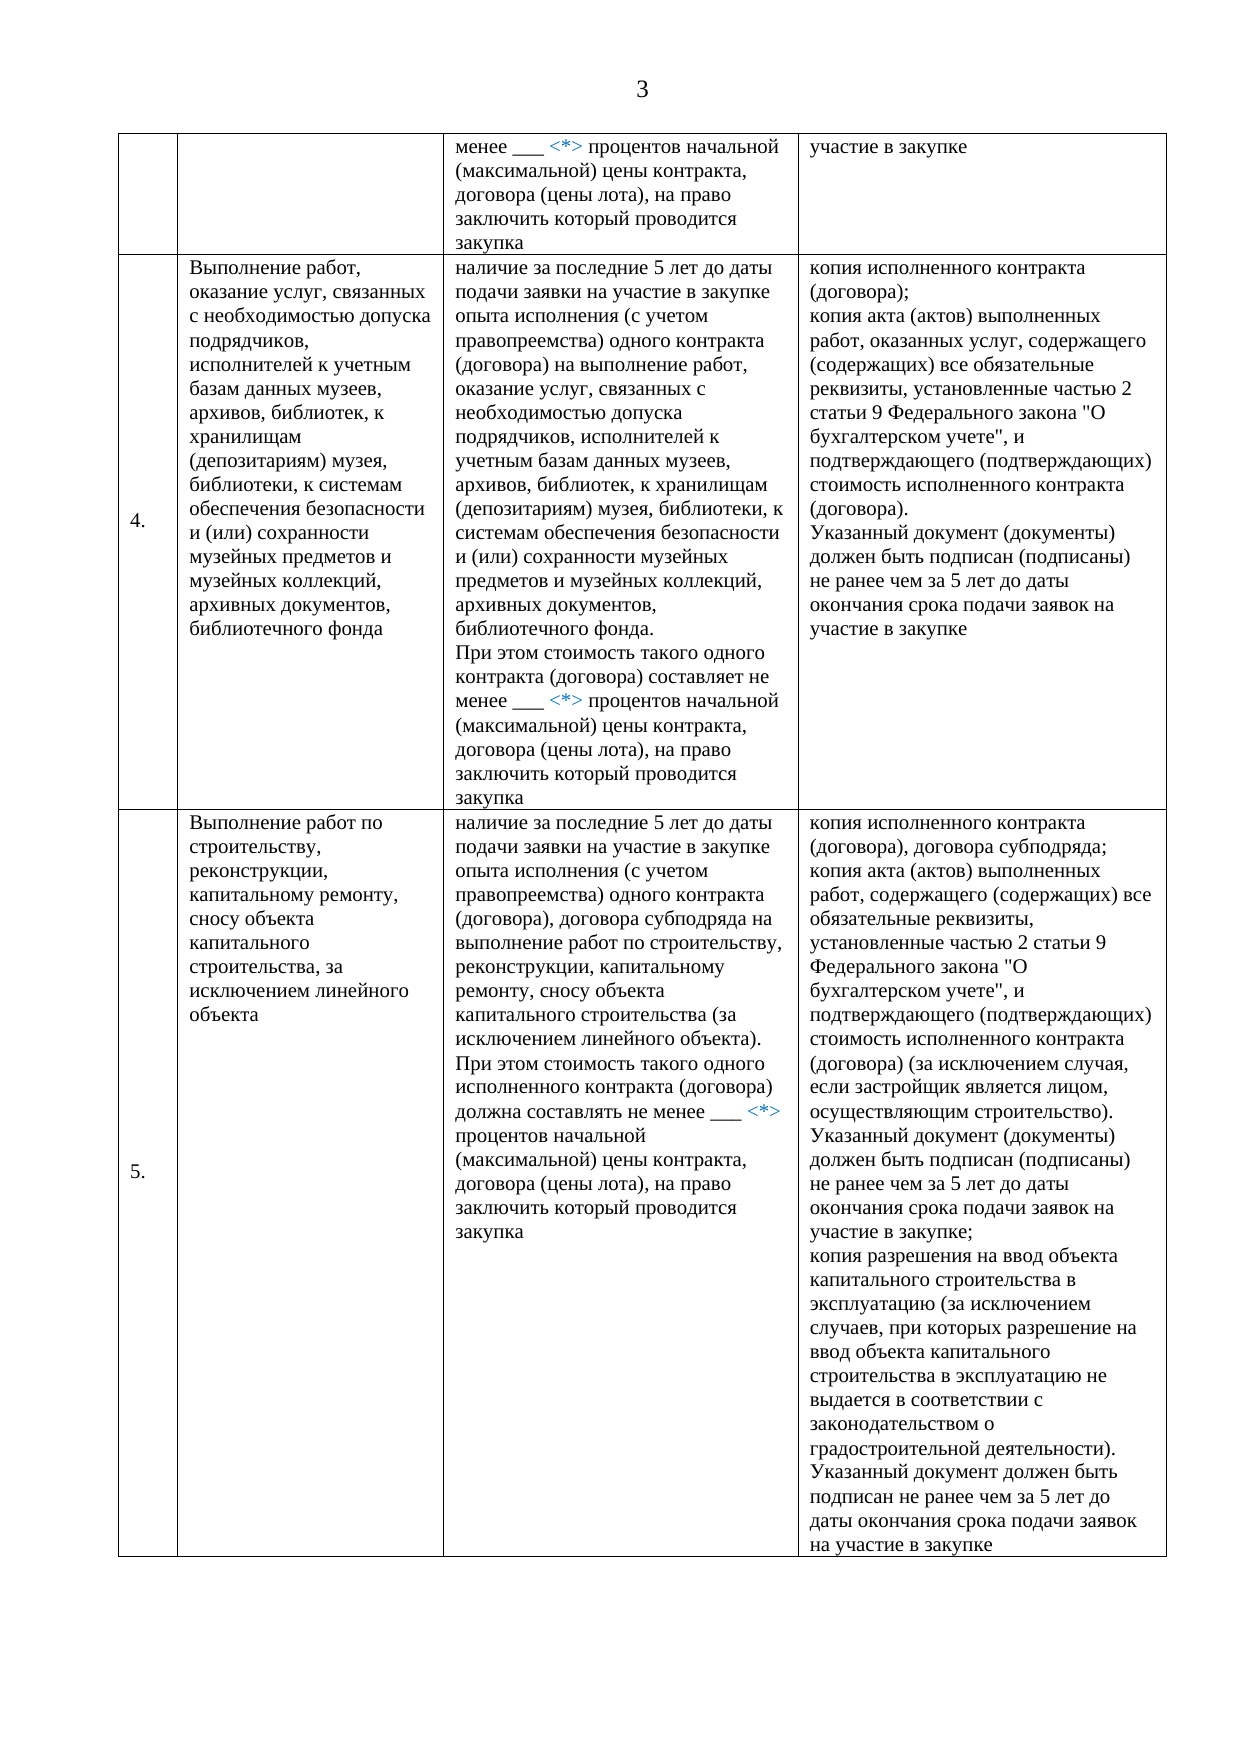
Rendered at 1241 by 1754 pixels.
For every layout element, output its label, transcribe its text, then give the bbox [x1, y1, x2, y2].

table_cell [799, 134, 1166, 254]
table_cell Выполнение работ по строительству, реконструкции, капитальному ремонту, сносу объекта капитального строительства, за исключением линейного объекта [178, 810, 443, 1556]
table_cell наличие за последние 5 лет до даты подачи заявки на участие в закупке опыта исполнения (с учетом правопреемства) одного контракта (договора) на выполнение работ, оказание услуг, связанных с необходимостью допуска подрядчиков, исполнителей к учетным базам данных музеев, архивов, библиотек, к хранилищам (депозитариям) музея, библиотеки, к системам обеспечения безопасности и (или) сохранности музейных предметов и музейных коллекций, архивных документов, библиотечного фонда. При этом стоимость такого одного контракта (договора) составляет не менее ___ <*> процентов начальной (максимальной) цены контракта, договора (цены лота), на право заключить который проводится закупка [444, 255, 798, 809]
table_cell [119, 810, 177, 1556]
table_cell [178, 134, 443, 254]
table_cell копия исполненного контракта (договора); копия акта (актов) выполненных работ, оказанных услуг, содержащего (содержащих) все обязательные реквизиты, установленные частью 2 статьи 9 Федерального закона "О бухгалтерском учете", и подтверждающего (подтверждающих) стоимость исполненного контракта (договора). Указанный документ (документы) должен быть подписан (подписаны) не ранее чем за 5 лет до даты окончания срока подачи заявок на участие в закупке [799, 255, 1166, 809]
table_cell Выполнение работ, оказание услуг, связанных с необходимостью допуска подрядчиков, исполнителей к учетным базам данных музеев, архивов, библиотек, к хранилищам (депозитариям) музея, библиотеки, к системам обеспечения безопасности и (или) сохранности музейных предметов и музейных коллекций, архивных документов, библиотечного фонда [178, 255, 443, 809]
table_cell [119, 134, 177, 254]
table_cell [799, 810, 1166, 1556]
table_cell [119, 255, 177, 809]
table_cell наличие за последние 5 лет до даты подачи заявки на участие в закупке опыта исполнения (с учетом правопреемства) одного контракта (договора), договора субподряда на выполнение работ по строительству, реконструкции, капитальному ремонту, сносу объекта капитального строительства (за исключением линейного объекта). При этом стоимость такого одного исполненного контракта (договора) должна составлять не менее ___ <*> процентов начальной (максимальной) цены контракта, договора (цены лота), на право заключить который проводится закупка [444, 810, 798, 1556]
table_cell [444, 134, 798, 254]
